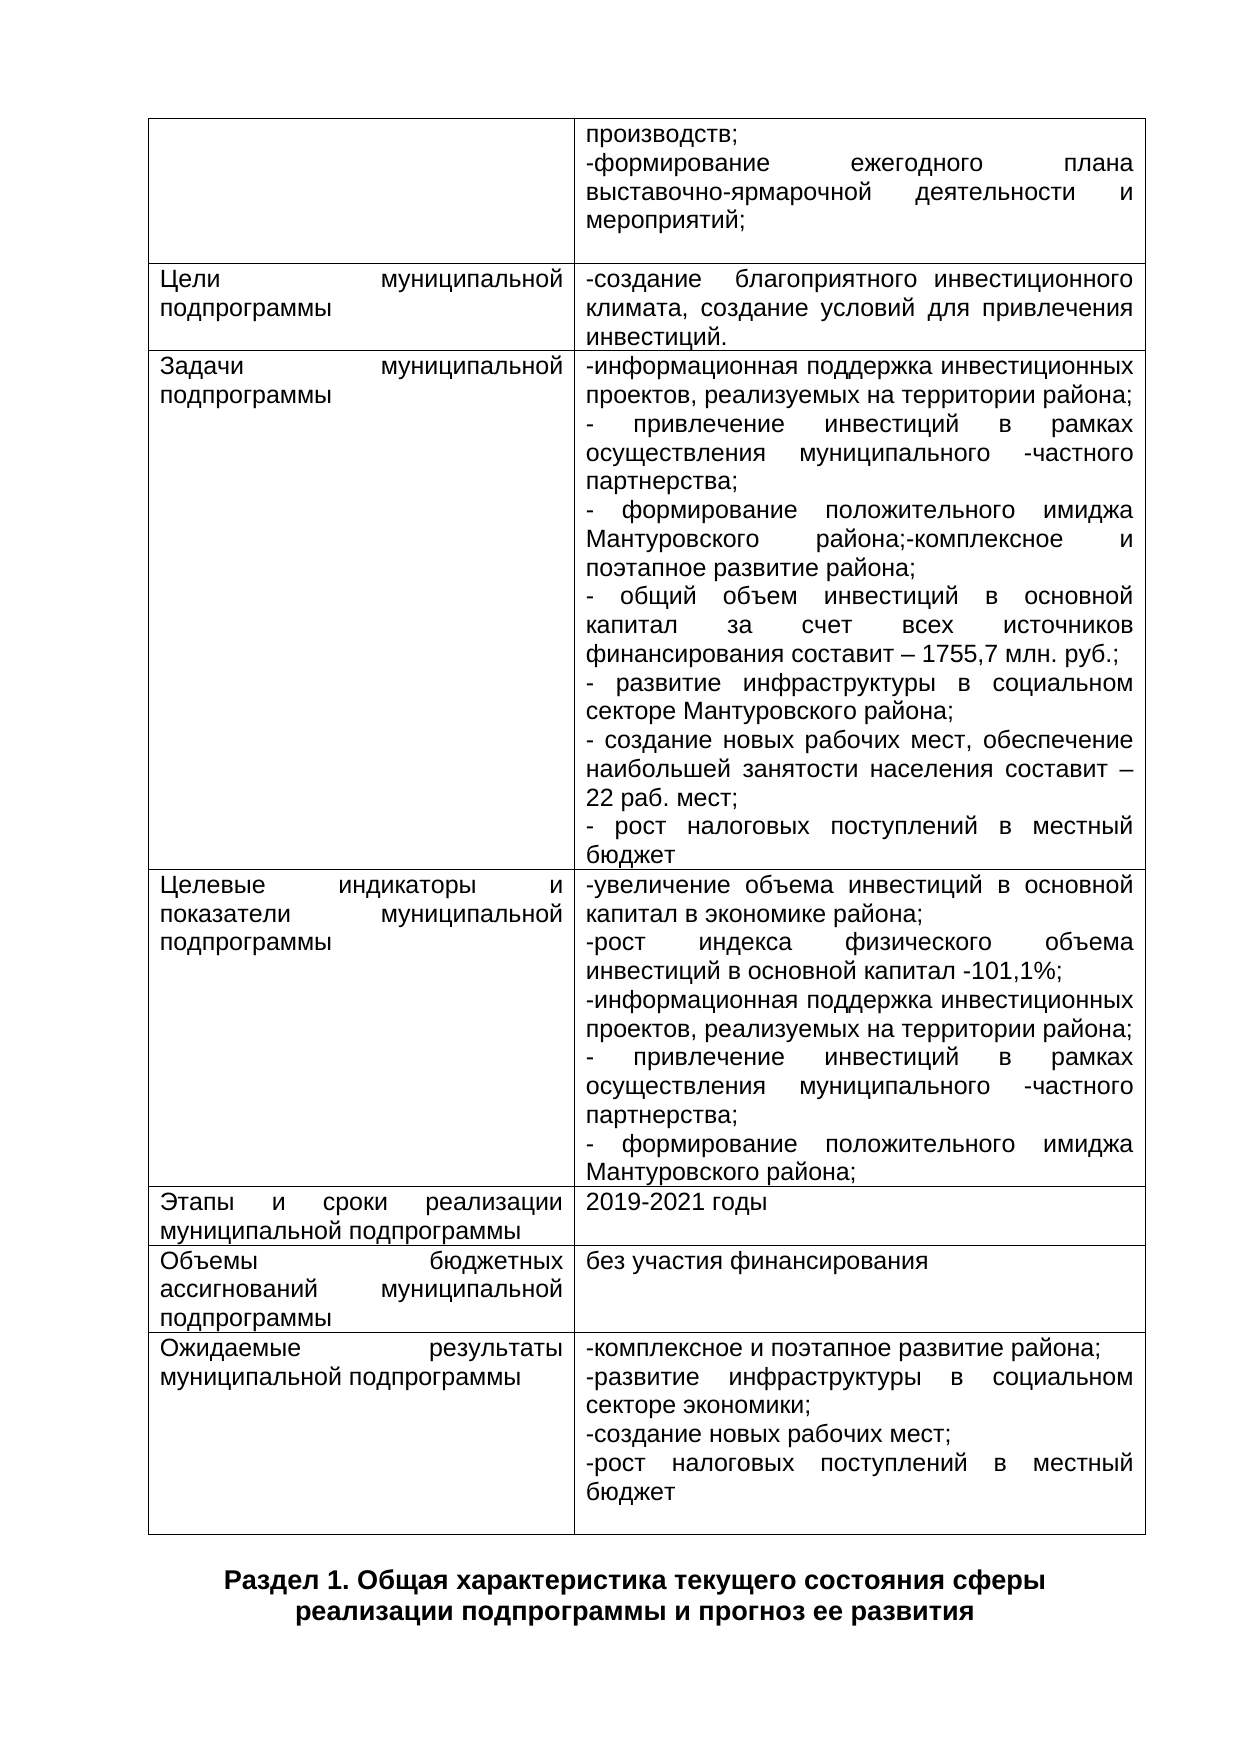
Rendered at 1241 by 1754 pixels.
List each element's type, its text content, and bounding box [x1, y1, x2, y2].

table_cell -комплексное и поэтапное развитие района; -развитие инфраструктуры в социальном секторе экономики; -создание новых рабочих мест; -рост налоговых поступлений в местный бюджет [575, 1333, 1145, 1534]
table_cell -информационная поддержка инвестиционных проектов, реализуемых на территории района; - привлечение инвестиций в рамках осуществления муниципального -частного партнерства; - формирование положительного имиджа Мантуровского района;-комплексное и поэтапное развитие района; - общий объем инвестиций в основной капитал за счет всех источников финансирования составит – 1755,7 млн. руб.; - развитие инфраструктуры в социальном секторе Мантуровского района; - создание новых рабочих мест, обеспечение наибольшей занятости населения составит – 22 раб. мест; - рост налоговых поступлений в местный бюджет [575, 351, 1145, 869]
table_cell Объемы бюджетных ассигнований муниципальной подпрограммы [149, 1246, 574, 1332]
table_cell Цели муниципальной подпрограммы [149, 264, 574, 350]
table_cell Ожидаемые результаты муниципальной подпрограммы [149, 1333, 574, 1534]
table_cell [149, 119, 574, 263]
table_cell без участия финансирования [575, 1246, 1145, 1332]
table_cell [575, 119, 1145, 263]
table_cell -создание благоприятного инвестиционного климата, создание условий для привлечения инвестиций. [575, 264, 1145, 350]
table_cell -увеличение объема инвестиций в основной капитал в экономике района; -рост индекса физического объема инвестиций в основной капитал -101,1%; -информационная поддержка инвестиционных проектов, реализуемых на территории района; - привлечение инвестиций в рамках осуществления муниципального -частного партнерства; - формирование положительного имиджа Мантуровского района; [575, 870, 1145, 1186]
table_cell Задачи муниципальной подпрограммы [149, 351, 574, 869]
table_cell 2019-2021 годы [575, 1187, 1145, 1244]
text Раздел 1. Общая характеристика текущего состояния сферы реализации подпрограммы и прогноз ее развития [159, 1564, 1110, 1626]
table_cell Целевые индикаторы и показатели муниципальной подпрограммы [149, 870, 574, 1186]
table_cell Этапы и сроки реализации муниципальной подпрограммы [149, 1187, 574, 1244]
